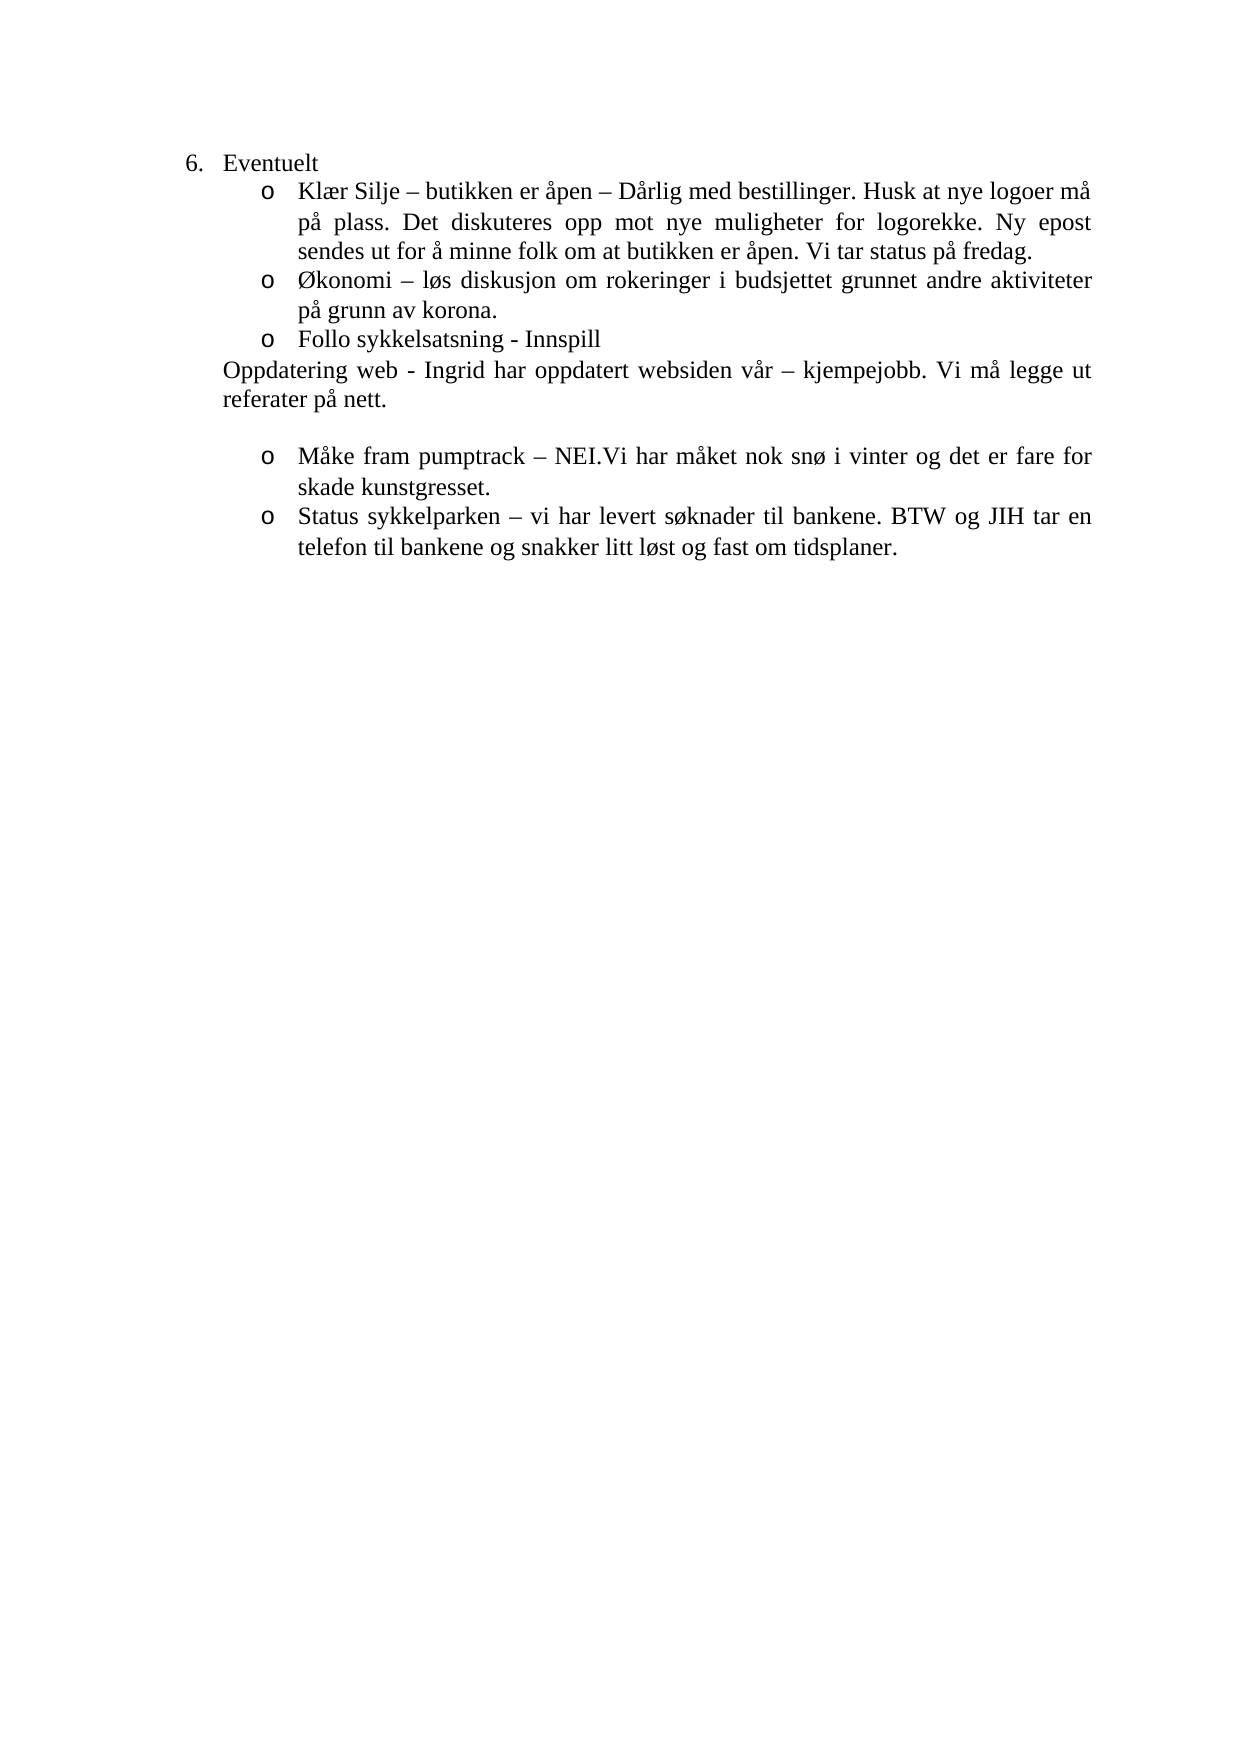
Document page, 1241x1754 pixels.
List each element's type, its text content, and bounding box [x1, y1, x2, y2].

list Eventuelt [185, 148, 1093, 176]
list Status sykkelparken – vi har levert søknader til bankene. BTW og JIH tar en telefon til bankene og snakker litt løst og fast om tidsplaner. [260, 501, 1093, 561]
list Økonomi – løs diskusjon om rokeringer i budsjettet grunnet andre aktiviteter på grunn av korona. [260, 265, 1093, 324]
list Klær Silje – butikken er åpen – Dårlig med bestillinger. Husk at nye logoer må på plass. Det diskuteres opp mot nye muligheter for logorekke. Ny epost sendes ut for å minne folk om at butikken er åpen. Vi tar status på fredag. [260, 176, 1093, 265]
list Måke fram pumptrack – NEI.Vi har måket nok snø i vinter og det er fare for skade kunstgresset. [260, 441, 1093, 501]
list Follo sykkelsatsning - Innspill [260, 324, 1093, 355]
list Oppdatering web - Ingrid har oppdatert websiden vår – kjempejobb. Vi må legge ut referater på nett. [223, 355, 1093, 413]
